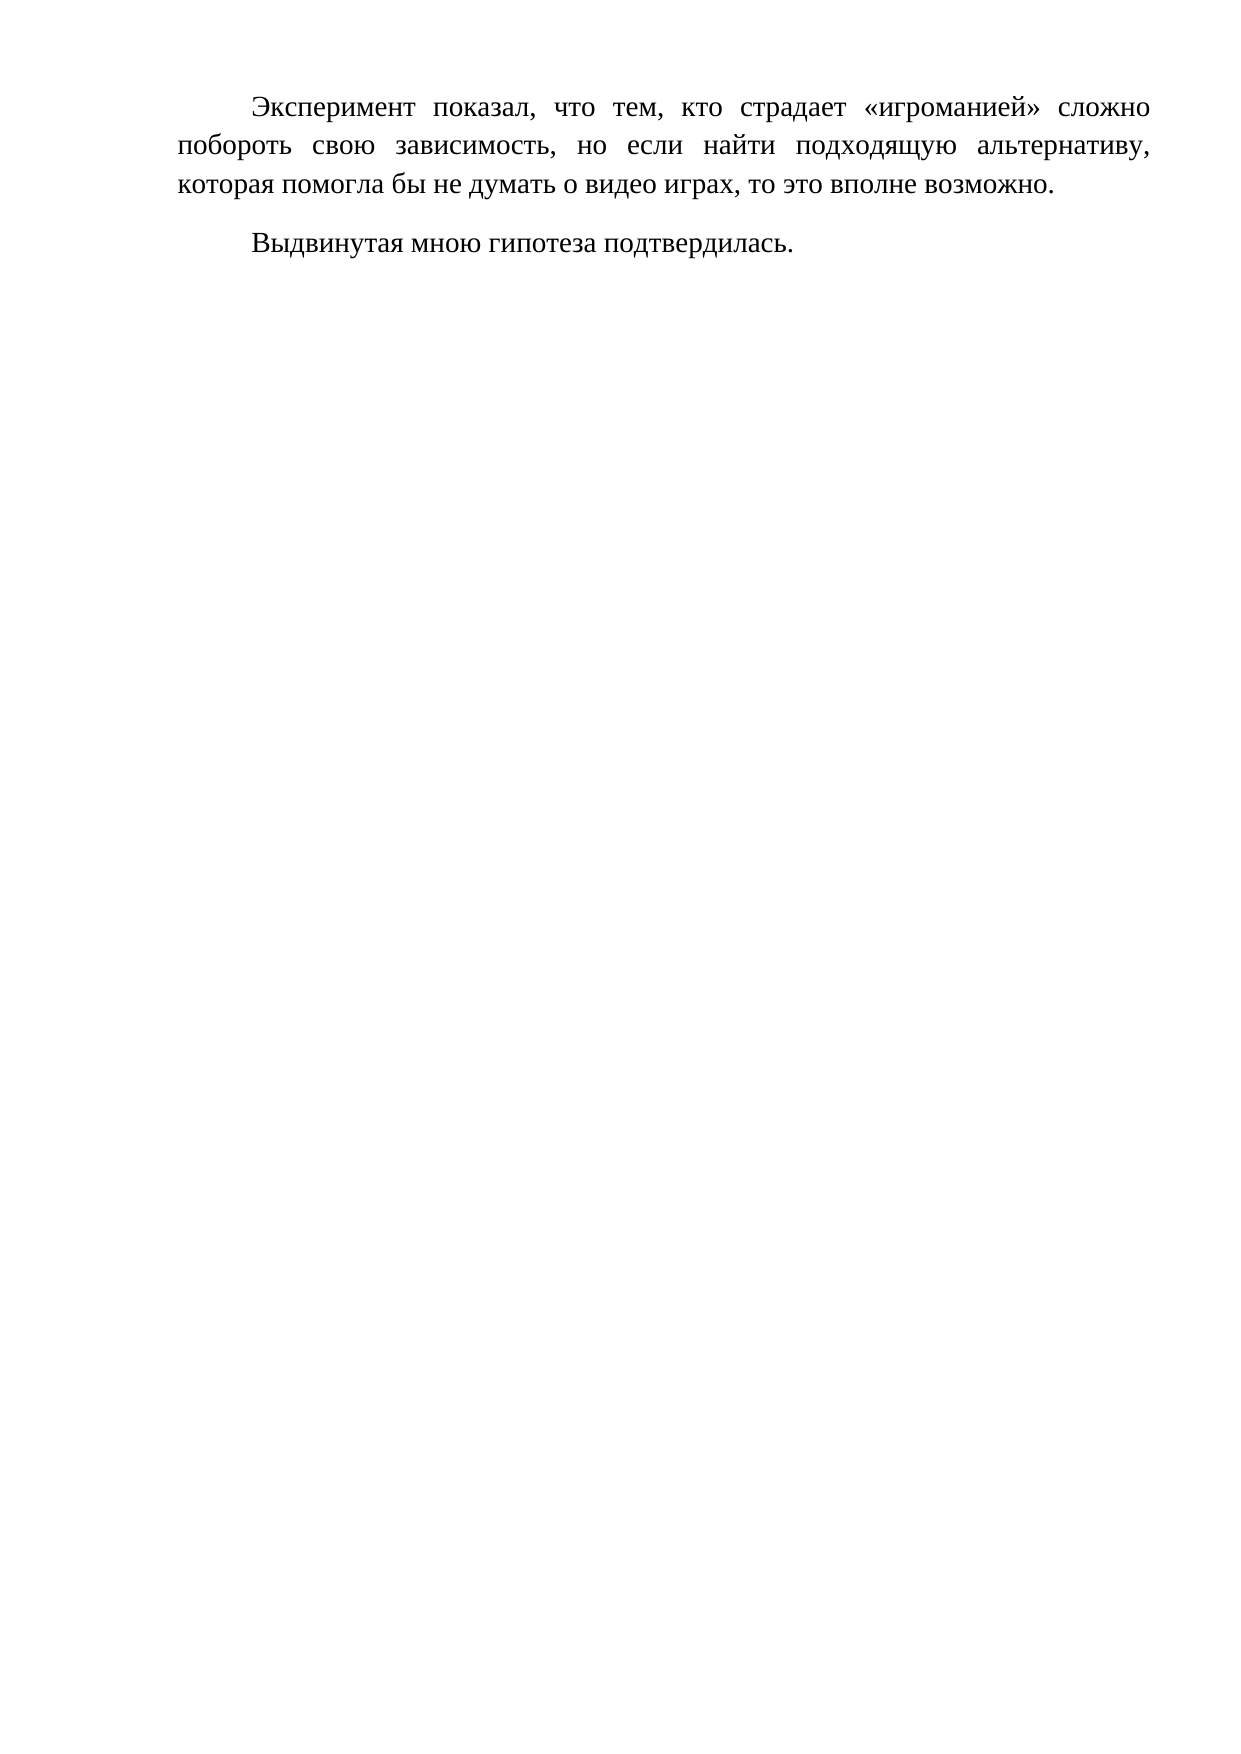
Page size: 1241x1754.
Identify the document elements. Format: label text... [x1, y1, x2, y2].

text Эксперимент показал, что тем, кто страдает «игроманией» сложно побороть свою зависимость, но если найти подходящую альтернативу, которая помогла бы не думать о видео играх, то это вполне возможно. [177, 89, 1152, 199]
text Выдвинутая мною гипотеза подтвердилась. [177, 225, 1152, 259]
